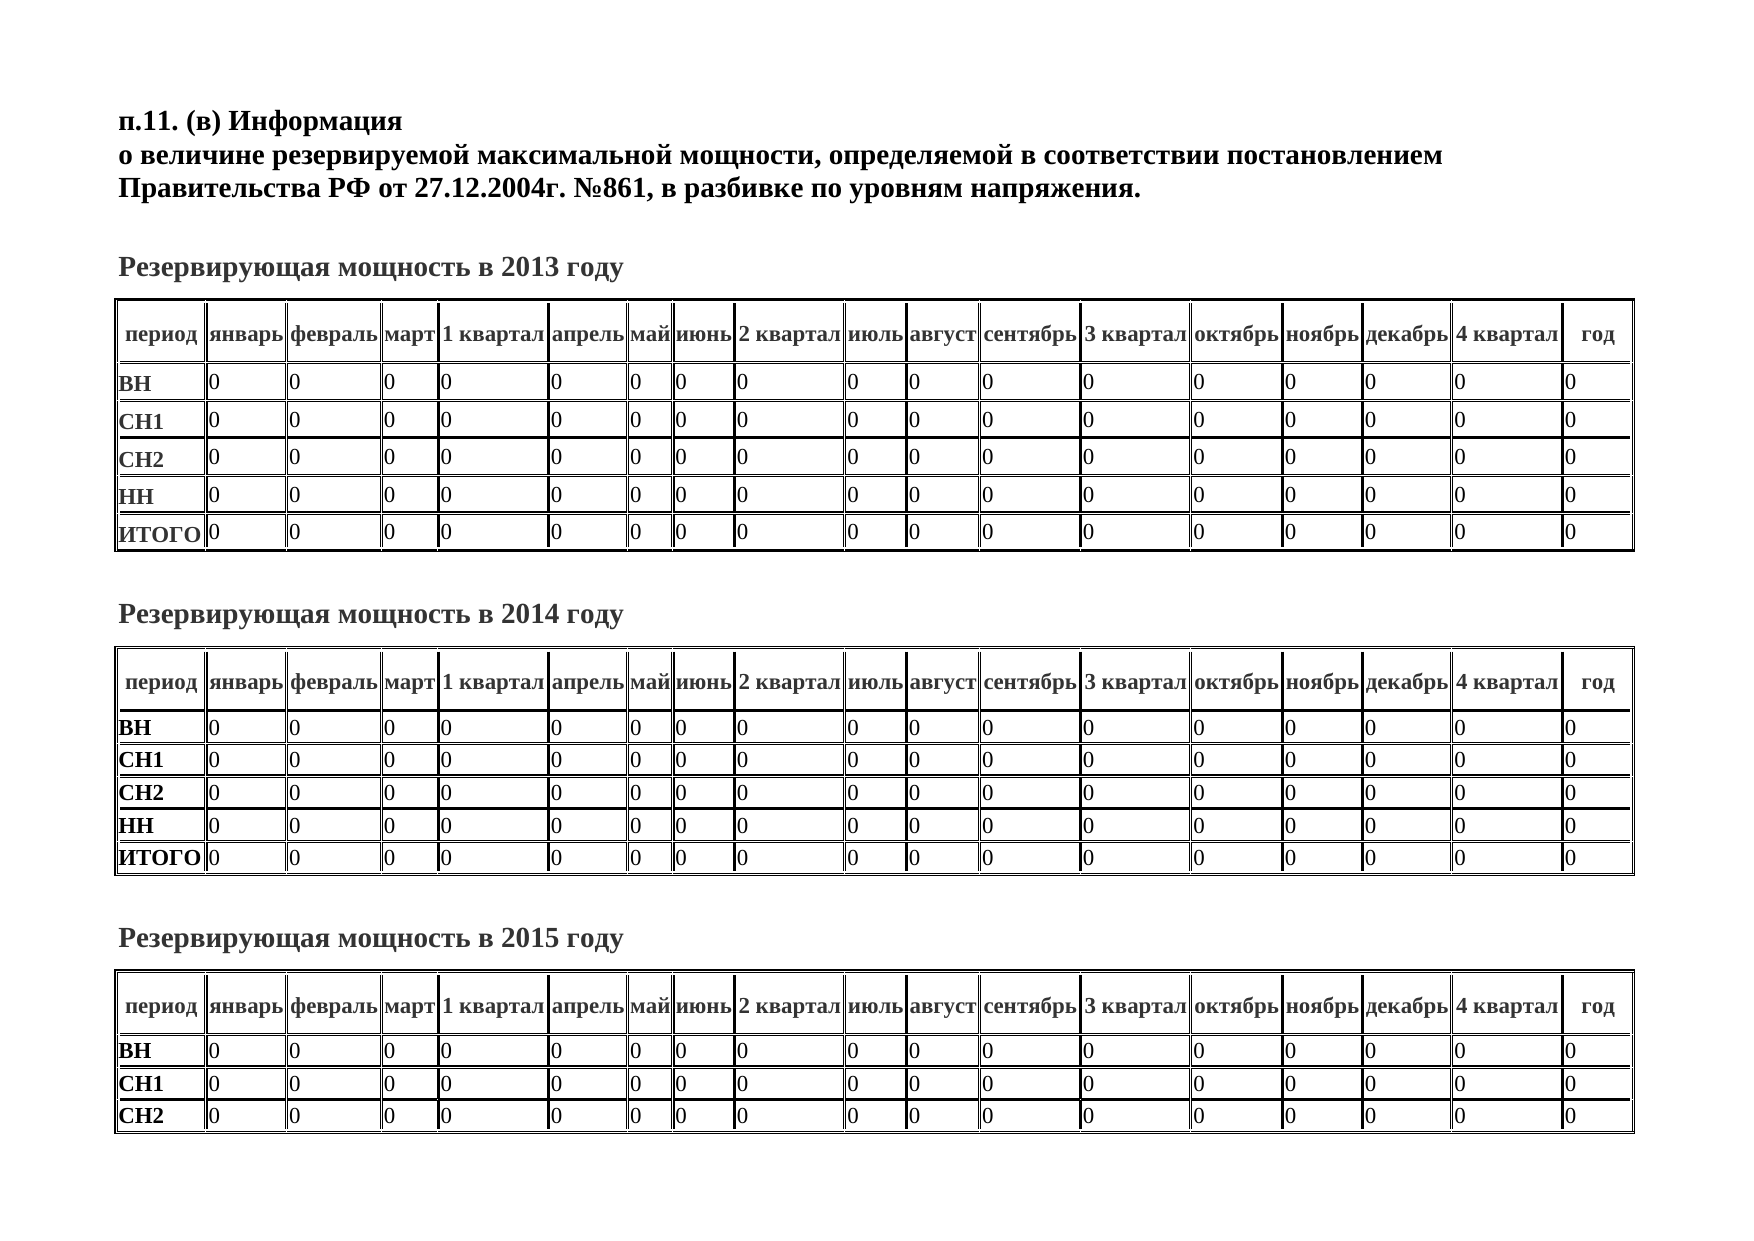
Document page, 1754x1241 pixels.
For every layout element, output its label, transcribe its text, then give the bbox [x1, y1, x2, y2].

table_header 4 квартал [1452, 301, 1562, 361]
table_cell 0 [908, 477, 978, 511]
table_cell 0 [288, 1036, 380, 1065]
table_cell 0 [1453, 1069, 1561, 1098]
table_cell 0 [1284, 1036, 1361, 1065]
table_cell 0 [736, 1036, 843, 1065]
table_cell 0 [1192, 402, 1281, 436]
table_cell 0 [846, 1036, 905, 1065]
table_cell 0 [981, 1036, 1079, 1065]
table_cell 0 [1082, 1036, 1189, 1065]
table_cell 0 [846, 745, 905, 774]
table_cell 0 [208, 439, 285, 474]
table_cell 0 [1453, 477, 1561, 511]
table_cell 0 [383, 712, 437, 742]
text Резервирующая мощность в 2013 году [118, 220, 1636, 282]
table_cell СН1 [118, 399, 204, 436]
table_cell 0 [1362, 1101, 1452, 1131]
table_cell 0 [1562, 511, 1632, 549]
table_cell 0 [1564, 807, 1632, 840]
table_cell 0 [208, 712, 285, 742]
table_header март [381, 971, 438, 1032]
table_cell 0 [1362, 843, 1452, 872]
table_header май [628, 647, 673, 709]
table_header декабрь [1362, 973, 1452, 1032]
table_cell 0 [440, 810, 547, 840]
table_cell 0 [846, 712, 905, 742]
table_cell 0 [208, 810, 285, 840]
table_header февраль [287, 973, 381, 1032]
table_cell 0 [288, 439, 380, 474]
table_header январь [206, 649, 287, 709]
table_cell 0 [736, 439, 843, 474]
table_cell 0 [208, 1069, 285, 1098]
table_cell 0 [981, 810, 1079, 840]
table_header ноябрь [1282, 973, 1362, 1032]
table_cell 0 [381, 1101, 438, 1131]
table_cell 0 [206, 515, 287, 549]
table_header декабрь [1362, 301, 1452, 361]
table_cell 0 [981, 778, 1079, 807]
table_cell 0 [1080, 1101, 1191, 1131]
table_cell 0 [675, 364, 733, 398]
table_cell 0 [381, 843, 438, 872]
table_cell 0 [673, 843, 734, 872]
table_cell СН2 [116, 1098, 206, 1131]
table_cell 0 [1284, 402, 1361, 436]
table_header август [906, 973, 979, 1032]
table_cell 0 [1284, 364, 1361, 398]
table_cell 0 [628, 511, 673, 549]
table_cell 0 [1082, 402, 1189, 436]
table_cell 0 [1192, 1036, 1281, 1065]
table_cell 0 [846, 778, 905, 807]
table_header февраль [287, 301, 381, 361]
table_cell 0 [675, 745, 733, 774]
table_header апрель [548, 649, 627, 709]
table_cell СН2 [118, 774, 204, 807]
table_cell 0 [736, 778, 843, 807]
table_cell 0 [1192, 745, 1281, 774]
table_cell 0 [548, 515, 627, 549]
table_cell 0 [1364, 477, 1450, 511]
table_header октябрь [1191, 649, 1282, 709]
table_cell 0 [440, 1036, 547, 1065]
table_cell 0 [1364, 778, 1450, 807]
table_cell 0 [1453, 810, 1561, 840]
table_cell 0 [981, 477, 1079, 511]
table_cell 0 [908, 364, 978, 398]
table_cell 0 [208, 402, 285, 436]
table_cell 0 [736, 364, 843, 398]
table_cell ВН [116, 361, 206, 398]
table_header октябрь [1191, 973, 1282, 1032]
table_cell 0 [440, 477, 547, 511]
table_header период [116, 647, 206, 709]
table_cell 0 [288, 477, 380, 511]
table_cell 0 [1191, 843, 1282, 872]
table_cell 0 [906, 843, 979, 872]
table_cell 0 [550, 1036, 626, 1065]
table_cell 0 [675, 778, 733, 807]
table_cell 0 [550, 402, 626, 436]
table_cell 0 [1284, 745, 1361, 774]
table_cell 0 [906, 515, 979, 549]
table_cell 0 [288, 810, 380, 840]
table_cell 0 [1284, 1069, 1361, 1098]
table_cell 0 [675, 810, 733, 840]
table_cell 0 [846, 1069, 905, 1098]
table_cell СН2 [118, 436, 204, 474]
table_cell 0 [1564, 399, 1632, 436]
table_cell 0 [287, 843, 381, 872]
table_cell 0 [1452, 843, 1562, 872]
table_cell 0 [1284, 712, 1361, 742]
table_cell НН [118, 807, 204, 840]
table_cell 0 [208, 477, 285, 511]
table_header 3 квартал [1080, 301, 1191, 361]
table_cell 0 [629, 1036, 671, 1065]
table_cell 0 [1284, 778, 1361, 807]
table_cell 0 [908, 402, 978, 436]
table_cell 0 [1564, 436, 1632, 474]
table_cell 0 [980, 843, 1080, 872]
table_cell 0 [1453, 745, 1561, 774]
table_cell 0 [440, 1069, 547, 1098]
table_cell 0 [287, 1101, 381, 1131]
table_header апрель [548, 973, 627, 1032]
table_cell 0 [629, 778, 671, 807]
table_cell 0 [675, 439, 733, 474]
table_header апрель [548, 301, 627, 361]
table_header 1 квартал [438, 649, 548, 709]
table_cell 0 [981, 439, 1079, 474]
table_cell 0 [736, 477, 843, 511]
table_cell 0 [1082, 810, 1189, 840]
table_header ноябрь [1282, 301, 1362, 361]
table_cell 0 [628, 840, 673, 872]
table_cell 0 [1192, 778, 1281, 807]
table_cell 0 [550, 364, 626, 398]
table_cell 0 [981, 364, 1079, 398]
table_cell 0 [846, 439, 905, 474]
table_cell 0 [1082, 778, 1189, 807]
table_cell 0 [1282, 843, 1362, 872]
table_header май [628, 971, 673, 1032]
table_cell 0 [288, 712, 380, 742]
table_cell 0 [736, 402, 843, 436]
table_cell 0 [550, 1069, 626, 1098]
table_cell 0 [206, 1101, 287, 1131]
table_header февраль [287, 649, 381, 709]
table_header 1 квартал [438, 301, 548, 361]
table_cell 0 [548, 843, 627, 872]
table_cell 0 [1364, 745, 1450, 774]
table_cell 0 [381, 515, 438, 549]
text о величине резервируемой максимальной мощности, определяемой в соответствии постановлением Правительства РФ от 27.12.2004г. №861, в разбивке по уровням напряжения. [118, 137, 1636, 204]
table_cell 0 [1564, 709, 1632, 742]
table_cell 0 [550, 810, 626, 840]
table_cell 0 [1082, 477, 1189, 511]
table_cell 0 [550, 745, 626, 774]
table_cell 0 [736, 810, 843, 840]
table_cell 0 [1453, 778, 1561, 807]
table_header 4 квартал [1452, 973, 1562, 1032]
table_cell 0 [383, 477, 437, 511]
table_cell ВН [118, 1033, 204, 1065]
table_cell 0 [1192, 712, 1281, 742]
table_cell 0 [1192, 810, 1281, 840]
table_cell 0 [908, 810, 978, 840]
table_cell 0 [675, 1036, 733, 1065]
table_cell 0 [383, 778, 437, 807]
table_header июль [845, 649, 906, 709]
table_cell 0 [383, 1069, 437, 1098]
table_cell 0 [734, 1101, 845, 1131]
table_header март [381, 300, 438, 361]
table_header период [118, 300, 206, 361]
table_cell 0 [288, 745, 380, 774]
table_cell 0 [1364, 1036, 1450, 1065]
table_cell 0 [1564, 1033, 1632, 1065]
table_cell 0 [1364, 439, 1450, 474]
table_cell 0 [1453, 439, 1561, 474]
table_cell 0 [1562, 474, 1633, 511]
table_header август [906, 649, 979, 709]
table_cell 0 [628, 1098, 673, 1131]
table_cell 0 [629, 1069, 671, 1098]
table_header 2 квартал [734, 973, 845, 1032]
table_cell 0 [1364, 364, 1450, 398]
table_cell 0 [287, 515, 381, 549]
table_cell 0 [1452, 515, 1562, 549]
table_header год [1562, 973, 1632, 1032]
table_cell 0 [550, 712, 626, 742]
table_cell 0 [1364, 712, 1450, 742]
table_cell 0 [846, 364, 905, 398]
table_cell 0 [206, 843, 287, 872]
table_cell 0 [440, 402, 547, 436]
table_cell 0 [438, 843, 548, 872]
table_cell 0 [383, 810, 437, 840]
table_cell 0 [1364, 402, 1450, 436]
table_cell 0 [440, 364, 547, 398]
table_cell 0 [1191, 1101, 1282, 1131]
table_header июнь [673, 649, 734, 709]
table_header 3 квартал [1080, 973, 1191, 1032]
table_cell 0 [1562, 1098, 1633, 1131]
table_cell 0 [1364, 1069, 1450, 1098]
table_cell 0 [629, 745, 671, 774]
table_cell 0 [1453, 1036, 1561, 1065]
table_cell 0 [908, 778, 978, 807]
table_cell 0 [981, 1069, 1079, 1098]
table_cell 0 [1284, 477, 1361, 511]
table_cell 0 [1562, 742, 1633, 774]
table_cell 0 [736, 1069, 843, 1098]
table_header 2 квартал [734, 301, 845, 361]
table_cell 0 [734, 515, 845, 549]
table_cell 0 [736, 712, 843, 742]
table_cell 0 [734, 843, 845, 872]
table_cell 0 [1192, 439, 1281, 474]
table_cell 0 [440, 439, 547, 474]
table_cell 0 [1080, 843, 1191, 872]
table_cell 0 [845, 843, 906, 872]
table_cell 0 [908, 712, 978, 742]
table_cell 0 [908, 745, 978, 774]
table_header январь [206, 301, 287, 361]
table_header июль [845, 973, 906, 1032]
table_cell 0 [1192, 477, 1281, 511]
table_cell 0 [629, 712, 671, 742]
table_cell 0 [980, 515, 1080, 549]
table_cell 0 [1562, 840, 1633, 872]
table_cell 0 [845, 1101, 906, 1131]
table_cell СН1 [118, 1065, 204, 1098]
table_cell 0 [208, 1036, 285, 1065]
table_cell 0 [550, 778, 626, 807]
table_cell ИТОГО [118, 511, 206, 549]
table_cell 0 [1362, 515, 1452, 549]
table_cell 0 [208, 778, 285, 807]
table_cell 0 [1453, 364, 1561, 398]
table_cell СН1 [116, 742, 206, 774]
table_header 2 квартал [734, 649, 845, 709]
table_header сентябрь [980, 649, 1080, 709]
table_cell 0 [980, 1101, 1080, 1131]
table_cell 0 [1282, 1101, 1362, 1131]
table_cell 0 [846, 810, 905, 840]
table_cell 0 [288, 364, 380, 398]
table_cell 0 [1284, 439, 1361, 474]
table_cell 0 [1192, 1069, 1281, 1098]
table_cell 0 [981, 745, 1079, 774]
table_header январь [206, 973, 287, 1032]
table_cell 0 [550, 439, 626, 474]
table_cell 0 [1564, 1065, 1632, 1098]
table_cell 0 [1452, 1101, 1562, 1131]
table_cell 0 [288, 778, 380, 807]
text п.11. (в) Информация [118, 103, 1636, 137]
table_cell 0 [1191, 515, 1282, 549]
table_cell 0 [440, 712, 547, 742]
table_cell 0 [1082, 712, 1189, 742]
table_header март [381, 647, 438, 709]
table_cell 0 [673, 1101, 734, 1131]
table_header год [1562, 301, 1632, 361]
table_cell 0 [629, 364, 671, 398]
table_cell 0 [1564, 774, 1632, 807]
table_header 4 квартал [1452, 649, 1562, 709]
table_cell ИТОГО [116, 840, 206, 872]
text Резервирующая мощность в 2014 году [118, 568, 1636, 630]
table_cell 0 [981, 712, 1079, 742]
table_cell 0 [1082, 1069, 1189, 1098]
table_cell 0 [208, 745, 285, 774]
table_cell 0 [288, 402, 380, 436]
table_cell 0 [383, 439, 437, 474]
table_cell 0 [629, 477, 671, 511]
table_cell 0 [1192, 364, 1281, 398]
table_cell НН [116, 474, 206, 511]
table_cell 0 [208, 364, 285, 398]
table_cell 0 [1453, 402, 1561, 436]
table_header 3 квартал [1080, 649, 1191, 709]
table_cell 0 [548, 1101, 627, 1131]
table_cell 0 [383, 745, 437, 774]
table_cell 0 [1080, 515, 1191, 549]
table_cell ВН [118, 709, 204, 742]
table_header сентябрь [980, 973, 1080, 1032]
table_cell 0 [1562, 361, 1633, 398]
table_header период [118, 971, 206, 1032]
table_cell 0 [736, 745, 843, 774]
table_cell 0 [846, 477, 905, 511]
table_header сентябрь [980, 301, 1080, 361]
table_cell 0 [1453, 712, 1561, 742]
table_cell 0 [908, 1036, 978, 1065]
table_cell 0 [1364, 810, 1450, 840]
table_cell 0 [1282, 515, 1362, 549]
table_cell 0 [629, 439, 671, 474]
table_cell 0 [383, 364, 437, 398]
table_cell 0 [1082, 745, 1189, 774]
table_header ноябрь [1282, 649, 1362, 709]
table_cell 0 [550, 477, 626, 511]
table_cell 0 [1082, 364, 1189, 398]
table_header октябрь [1191, 301, 1282, 361]
table_cell 0 [675, 477, 733, 511]
table_header август [906, 301, 979, 361]
table_cell 0 [675, 712, 733, 742]
table_header май [628, 300, 673, 361]
table_cell 0 [908, 439, 978, 474]
text Резервирующая мощность в 2015 году [118, 891, 1636, 954]
table_header июль [845, 301, 906, 361]
table_cell 0 [675, 402, 733, 436]
table_cell 0 [438, 1101, 548, 1131]
table_cell 0 [383, 1036, 437, 1065]
table_header июнь [673, 301, 734, 361]
table_cell 0 [440, 778, 547, 807]
table_cell 0 [845, 515, 906, 549]
table_cell 0 [629, 810, 671, 840]
table_cell 0 [1284, 810, 1361, 840]
table_cell 0 [629, 402, 671, 436]
table_cell 0 [675, 1069, 733, 1098]
table_cell 0 [846, 402, 905, 436]
table_cell 0 [383, 402, 437, 436]
table_header 1 квартал [438, 973, 548, 1032]
table_cell 0 [908, 1069, 978, 1098]
table_header июнь [673, 973, 734, 1032]
table_header год [1562, 649, 1632, 709]
table_cell 0 [1082, 439, 1189, 474]
table_cell 0 [981, 402, 1079, 436]
table_cell 0 [906, 1101, 979, 1131]
table_cell 0 [288, 1069, 380, 1098]
table_cell 0 [673, 515, 734, 549]
table_cell 0 [438, 515, 548, 549]
table_cell 0 [440, 745, 547, 774]
table_header декабрь [1362, 649, 1452, 709]
